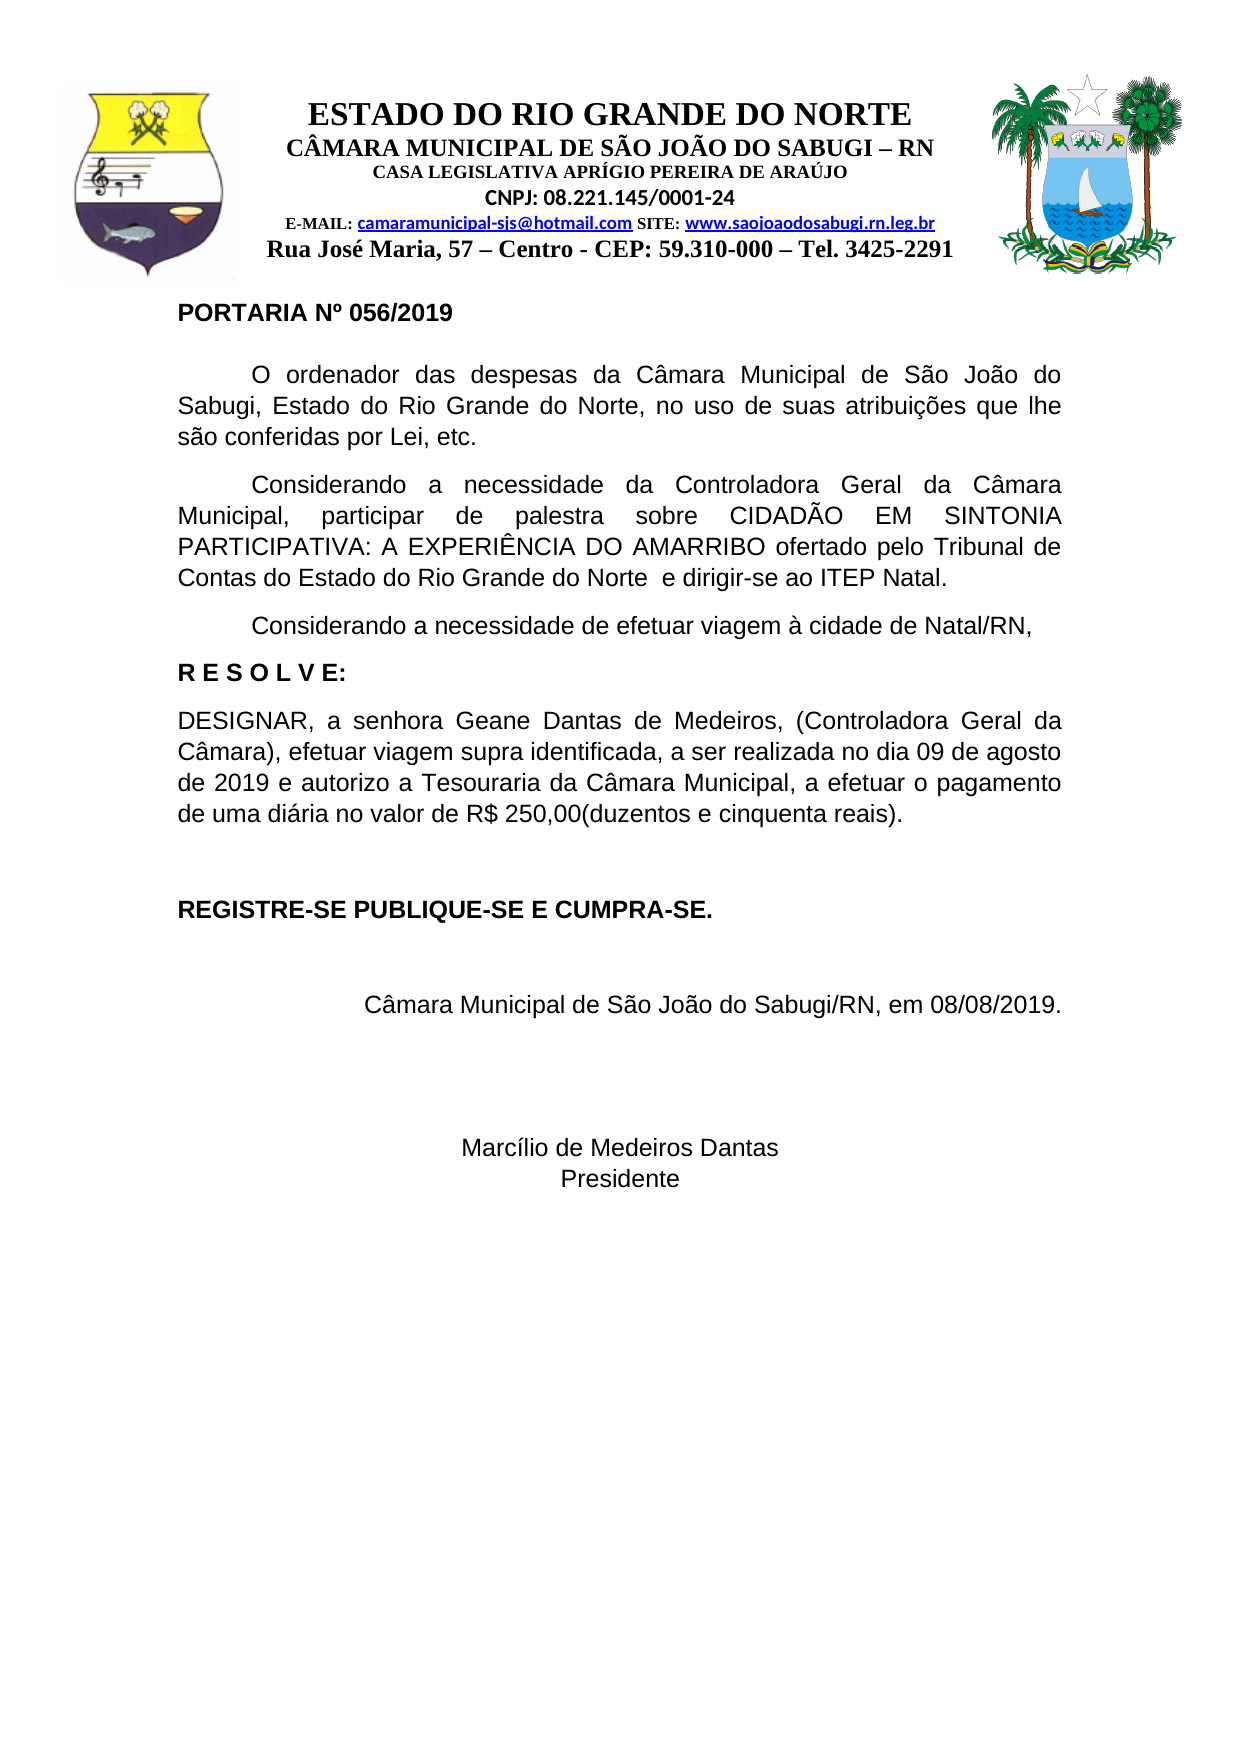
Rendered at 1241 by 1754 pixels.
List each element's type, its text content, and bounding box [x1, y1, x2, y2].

text Considerando a necessidade da Controladora Geral da Câmara Municipal, participar de palestra sobre CIDADÃO EM SINTONIA PARTICIPATIVA: A EXPERIÊNCIA DO AMARRIBO ofertado pelo Tribunal de Contas do Estado do Rio Grande do Norte e dirigir-se ao ITEP Natal. [177, 470, 1063, 592]
text R E S O L V E: [177, 658, 1063, 687]
text Câmara Municipal de São João do Sabugi/RN, em 08/08/2019. [177, 990, 1063, 1019]
text Presidente [177, 1164, 1063, 1193]
text DESIGNAR, a senhora Geane Dantas de Medeiros, (Controladora Geral da Câmara), efetuar viagem supra identificada, a ser realizada no dia 09 de agosto de 2019 e autorizo a Tesouraria da Câmara Municipal, a efetuar o pagamento de uma diária no valor de R$ 250,00(duzentos e cinquenta reais). [177, 706, 1063, 828]
text REGISTRE-SE PUBLIQUE-SE E CUMPRA-SE. [177, 894, 1063, 923]
picture [992, 74, 1182, 274]
text O ordenador das despesas da Câmara Municipal de São João do Sabugi, Estado do Rio Grande do Norte, no uso de suas atribuições que lhe são conferidas por Lei, etc. [177, 360, 1063, 451]
text PORTARIA Nº 056/2019 [177, 298, 1063, 327]
text Marcílio de Medeiros Dantas [177, 1133, 1063, 1162]
picture [59, 83, 245, 286]
text Considerando a necessidade de efetuar viagem à cidade de Natal/RN, [177, 611, 1063, 639]
